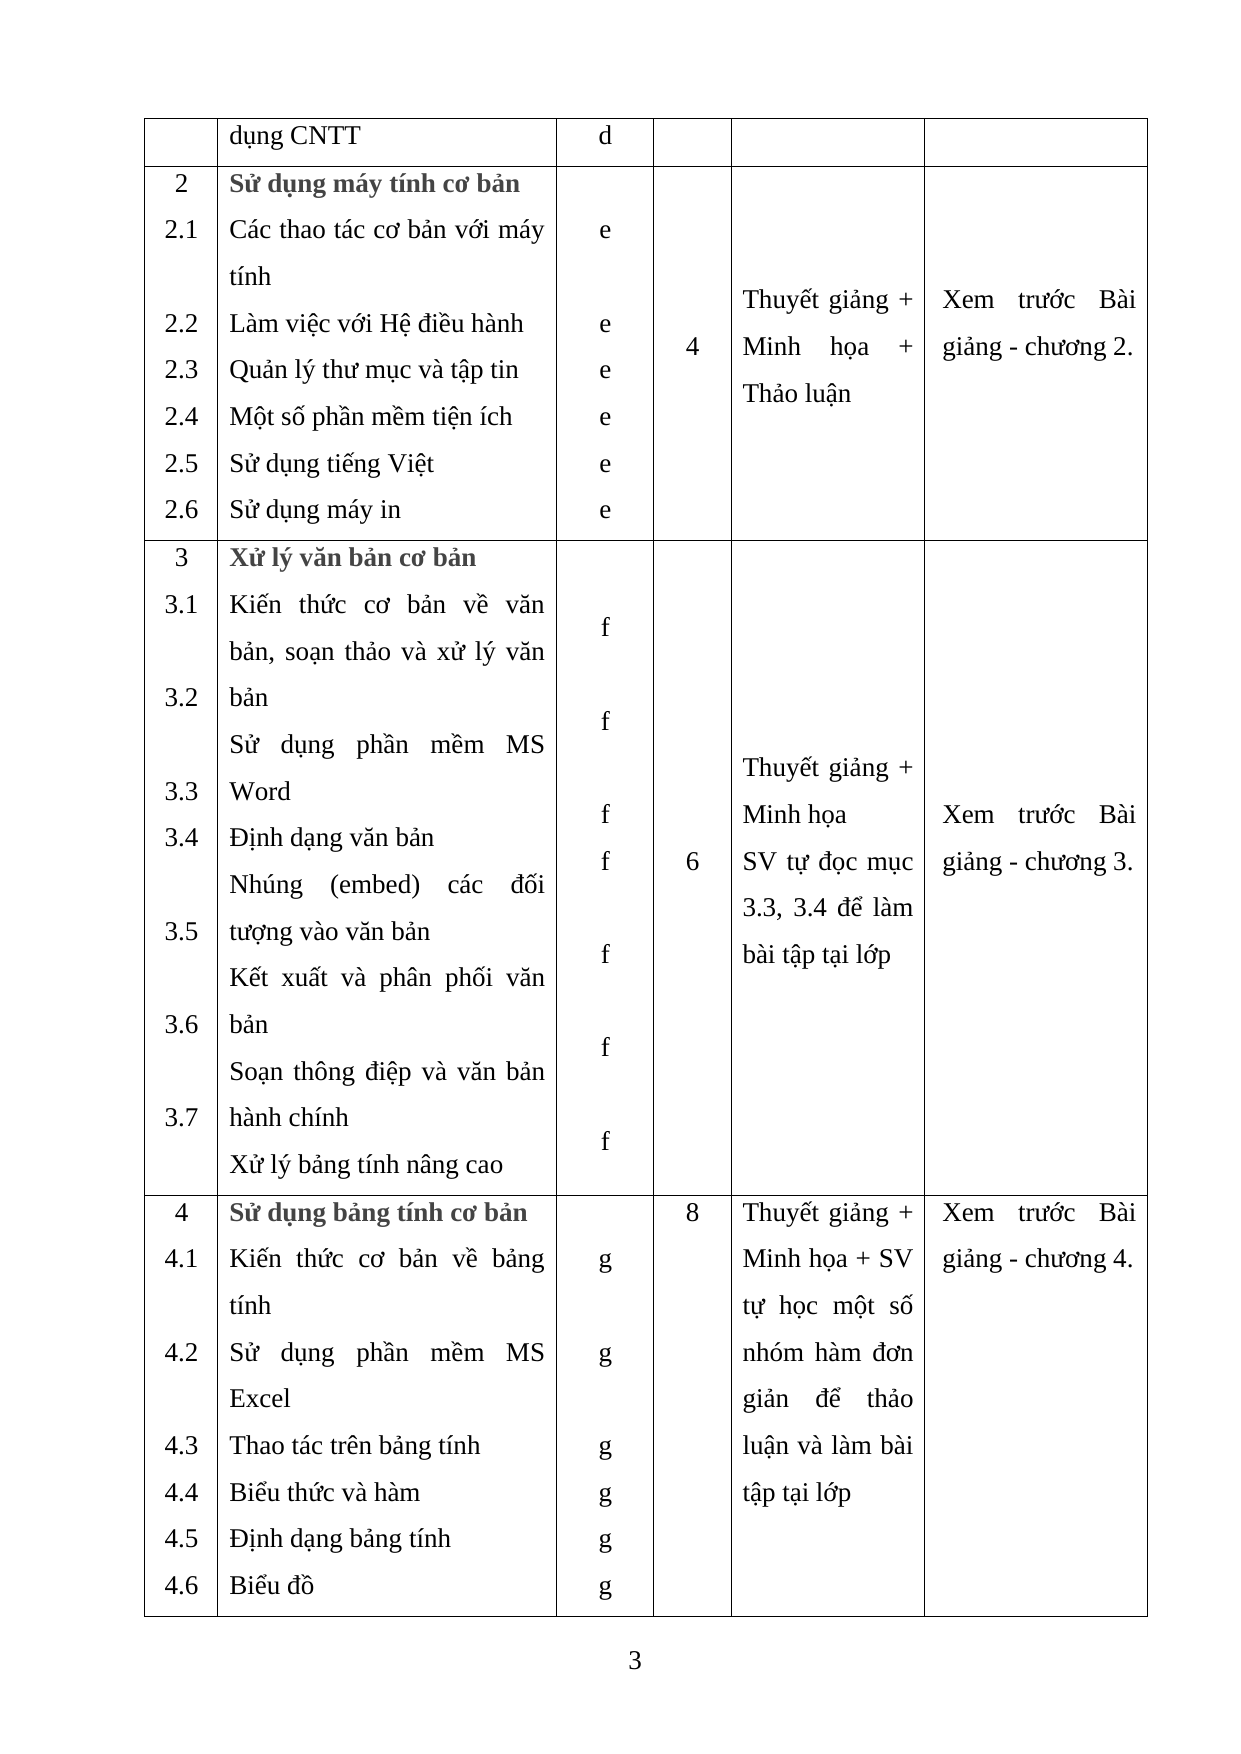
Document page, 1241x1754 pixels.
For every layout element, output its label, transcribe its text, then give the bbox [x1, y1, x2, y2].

table_cell Xem trước Bài giảng - chương 2. [925, 167, 1147, 540]
table_cell 2 2.1 2.2 2.3 2.4 2.5 2.6 [145, 167, 217, 540]
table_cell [145, 1196, 217, 1616]
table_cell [218, 119, 556, 166]
table_cell 3 3.1 3.2 3.3 3.4 3.5 3.6 3.7 [145, 541, 217, 1194]
table_cell Thuyết giảng + Minh họa + Thảo luận [732, 167, 924, 540]
table_cell Sử dụng máy tính cơ bản Các thao tác cơ bản với máy tính Làm việc với Hệ điều hành Quản lý thư mục và tập tin Một số phần mềm tiện ích Sử dụng tiếng Việt Sử dụng máy in [218, 167, 556, 540]
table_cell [218, 1196, 556, 1616]
table_cell 8 [654, 1196, 731, 1616]
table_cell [925, 119, 1147, 166]
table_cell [732, 119, 924, 166]
table_cell e e e e e e [557, 167, 653, 540]
table_cell f f f f f f f [557, 541, 653, 1194]
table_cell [145, 119, 217, 166]
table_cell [925, 1196, 1147, 1616]
table_cell 6 [654, 119, 731, 166]
table_cell Thuyết giảng + Minh họa SV tự đọc mục 3.3, 3.4 để làm bài tập tại lớp [732, 541, 924, 1194]
table_cell Xem trước Bài giảng - chương 3. [925, 541, 1147, 1194]
table_cell a a b c d d [557, 119, 653, 166]
table_cell g g g g g g g [557, 1196, 653, 1616]
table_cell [732, 1196, 924, 1616]
table_cell 4 [654, 167, 731, 540]
table_cell Xử lý văn bản cơ bản Kiến thức cơ bản về văn bản, soạn thảo và xử lý văn bản Sử dụng phần mềm MS Word Định dạng văn bản Nhúng (embed) các đối tượng vào văn bản Kết xuất và phân phối văn bản Soạn thông điệp và văn bản hành chính Xử lý bảng tính nâng cao [218, 541, 556, 1194]
table_cell 6 [654, 541, 731, 1194]
